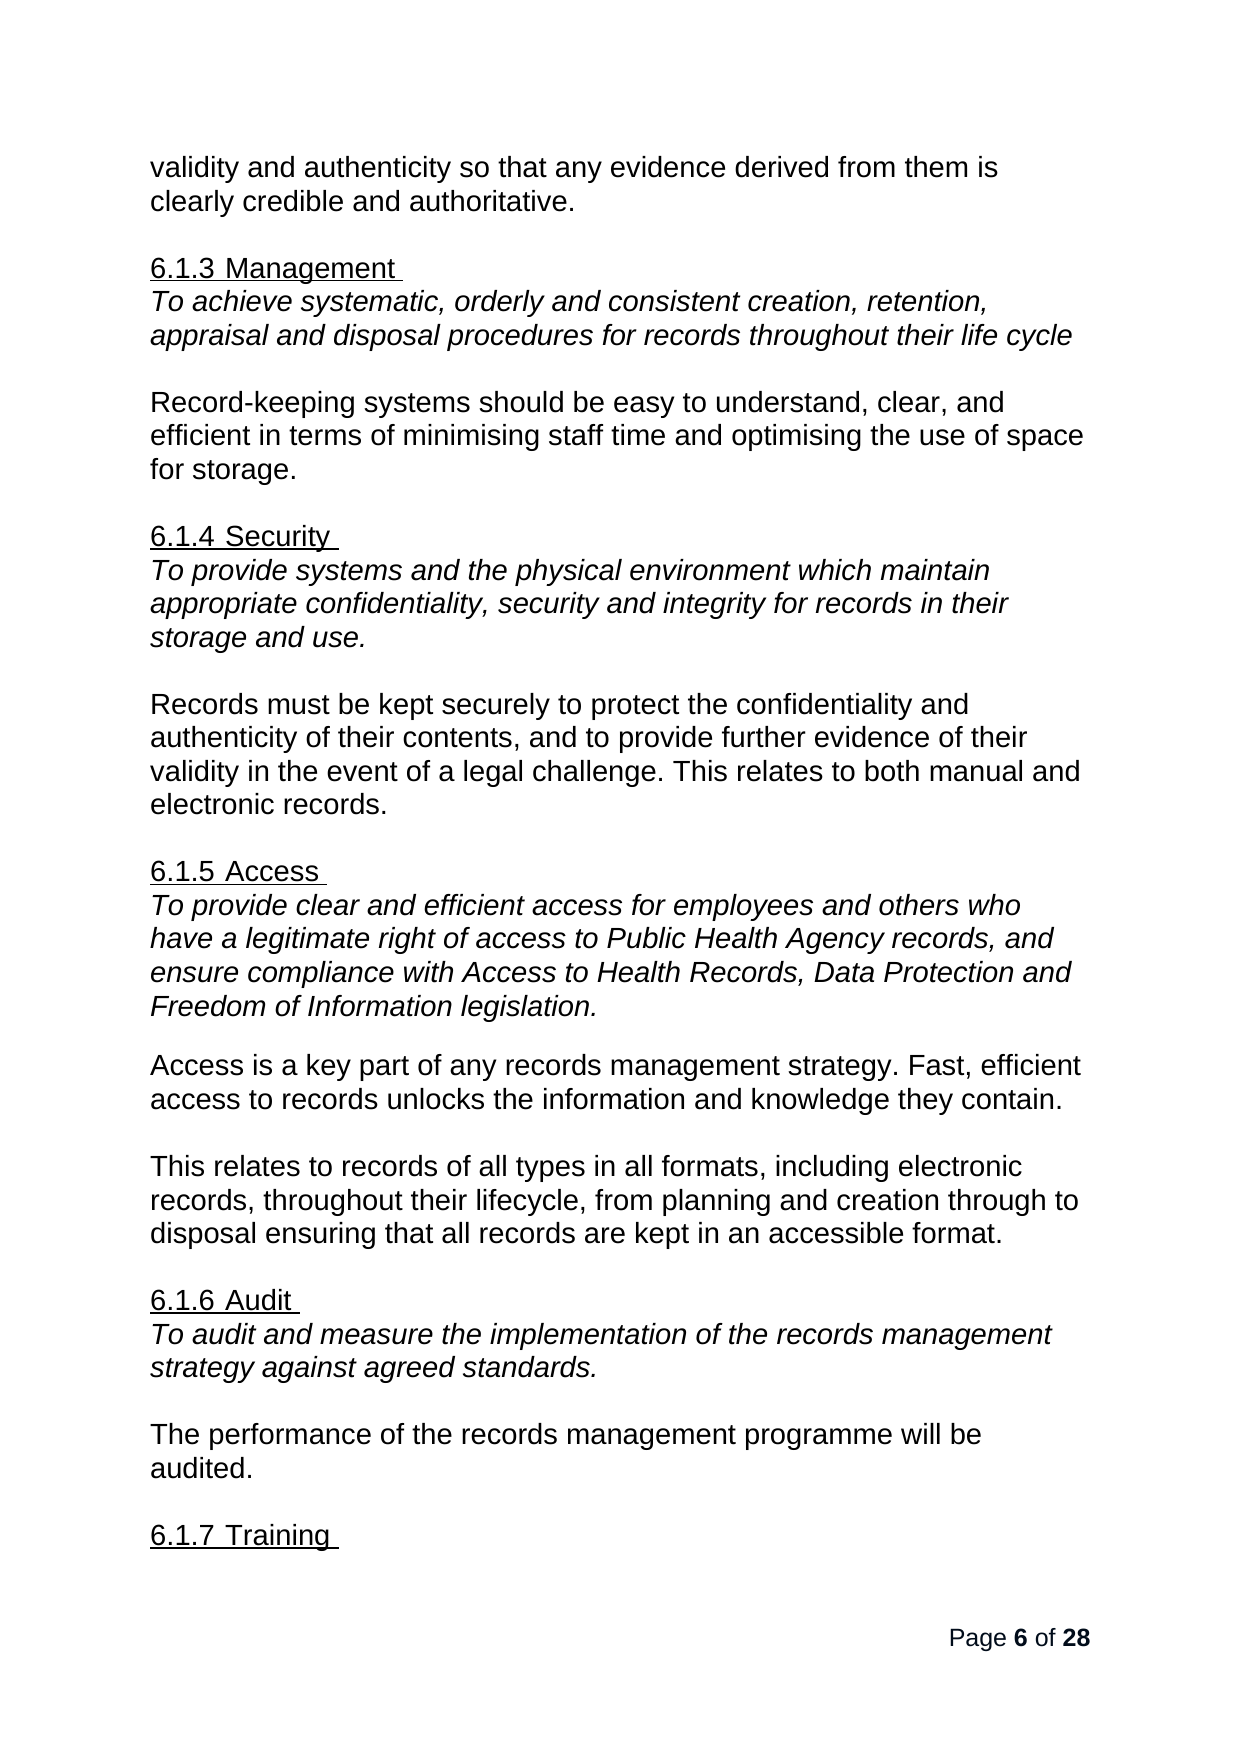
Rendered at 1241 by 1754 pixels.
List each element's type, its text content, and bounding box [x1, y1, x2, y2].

text 6.1.6 Audit [150, 1283, 1090, 1317]
text This relates to records of all types in all formats, including electronic records, throughout their lifecycle, from planning and creation through to disposal ensuring that all records are kept in an accessible format. [150, 1149, 1090, 1250]
text Records must be kept securely to protect the confidentiality and authenticity of their contents, and to provide further evidence of their validity in the event of a legal challenge. This relates to both manual and electronic records. [150, 687, 1090, 821]
text 6.1.5 Access [150, 854, 1090, 888]
text The performance of the records management programme will be audited. [150, 1417, 1090, 1484]
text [150, 150, 1090, 217]
text Access is a key part of any records management strategy. Fast, efficient access to records unlocks the information and knowledge they contain. [150, 1048, 1090, 1116]
text To audit and measure the implementation of the records management strategy against agreed standards. [150, 1317, 1090, 1384]
text To provide clear and efficient access for employees and others who have a legitimate right of access to Public Health Agency records, and ensure compliance with Access to Health Records, Data Protection and Freedom of Information legislation. [150, 888, 1090, 1022]
text Record-keeping systems should be easy to understand, clear, and efficient in terms of minimising staff time and optimising the use of space for storage. [150, 385, 1090, 485]
text To achieve systematic, orderly and consistent creation, retention, appraisal and disposal procedures for records throughout their life cycle [150, 284, 1090, 351]
text 6.1.4 Security [150, 519, 1090, 552]
text 6.1.3 Management [150, 251, 1090, 284]
text 6.1.7 Training [150, 1518, 1090, 1552]
text To provide systems and the physical environment which maintain appropriate confidentiality, security and integrity for records in their storage and use. [150, 552, 1090, 653]
